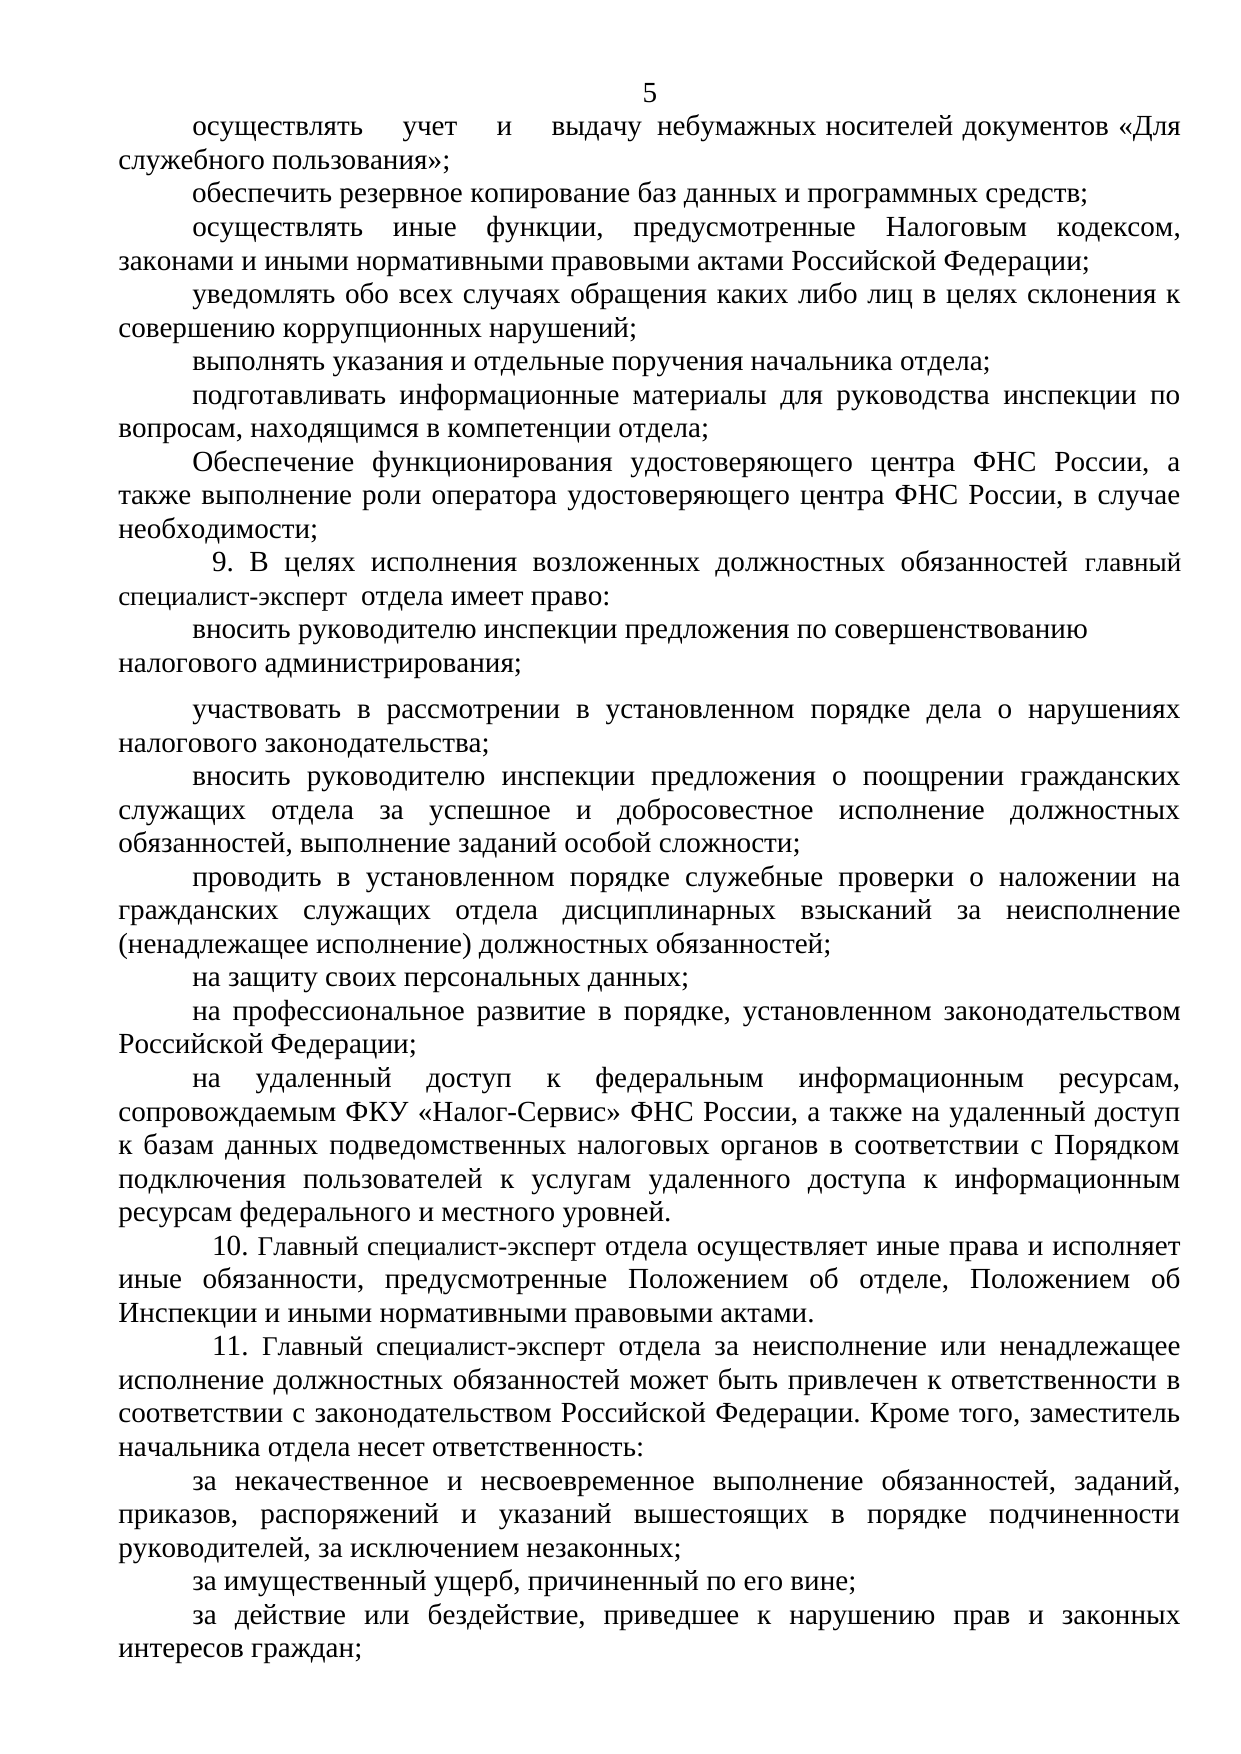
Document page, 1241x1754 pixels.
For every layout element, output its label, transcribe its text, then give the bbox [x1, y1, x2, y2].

text участвовать в рассмотрении в установленном порядке дела о нарушениях налогового законодательства; [118, 691, 1181, 758]
text уведомлять обо всех случаях обращения каких либо лиц в целях склонения к совершению коррупционных нарушений; [118, 276, 1181, 343]
text 9. В целях исполнения возложенных должностных обязанностей главный специалист-эксперт отдела имеет право: [118, 544, 1181, 612]
text 10. Главный специалист-эксперт отдела осуществляет иные права и исполняет иные обязанности, предусмотренные Положением об отделе, Положением об Инспекции и иными нормативными правовыми актами. [118, 1228, 1181, 1328]
text подготавливать информационные материалы для руководства инспекции по вопросам, находящимся в компетенции отдела; [118, 377, 1181, 444]
text вносить руководителю инспекции предложения о поощрении гражданских служащих отдела за успешное и добросовестное исполнение должностных обязанностей, выполнение заданий особой сложности; [118, 758, 1181, 859]
text за имущественный ущерб, причиненный по его вине; [118, 1563, 1181, 1597]
text 11. Главный специалист-эксперт отдела за неисполнение или ненадлежащее исполнение должностных обязанностей может быть привлечен к ответственности в соответствии с законодательством Российской Федерации. Кроме того, заместитель начальника отдела несет ответственность: [118, 1328, 1181, 1463]
text на удаленный доступ к федеральным информационным ресурсам, сопровождаемым ФКУ «Налог-Сервис» ФНС России, а также на удаленный доступ к базам данных подведомственных налоговых органов в соответствии с Порядком подключения пользователей к услугам удаленного доступа к информационным ресурсам федерального и местного уровней. [118, 1060, 1181, 1228]
text осуществлять иные функции, предусмотренные Налоговым кодексом, законами и иными нормативными правовыми актами Российской Федерации; [118, 209, 1181, 276]
text обеспечить резервное копирование баз данных и программных средств; [118, 176, 1181, 209]
text вносить руководителю инспекции предложения по совершенствованию налогового администрирования; [118, 612, 1181, 679]
text за действие или бездействие, приведшее к нарушению прав и законных интересов граждан; [118, 1597, 1181, 1664]
text на профессиональное развитие в порядке, установленном законодательством Российской Федерации; [118, 993, 1181, 1060]
text осуществлять учет и выдачу небумажных носителей документов «Для служебного пользования»; [118, 108, 1181, 176]
text на защиту своих персональных данных; [118, 959, 1181, 993]
text выполнять указания и отдельные поручения начальника отдела; [118, 343, 1181, 377]
text Обеспечение функционирования удостоверяющего центра ФНС России, а также выполнение роли оператора удостоверяющего центра ФНС России, в случае необходимости; [118, 444, 1181, 544]
text проводить в установленном порядке служебные проверки о наложении на гражданских служащих отдела дисциплинарных взысканий за неисполнение (ненадлежащее исполнение) должностных обязанностей; [118, 859, 1181, 959]
text за некачественное и несвоевременное выполнение обязанностей, заданий, приказов, распоряжений и указаний вышестоящих в порядке подчиненности руководителей, за исключением незаконных; [118, 1463, 1181, 1563]
